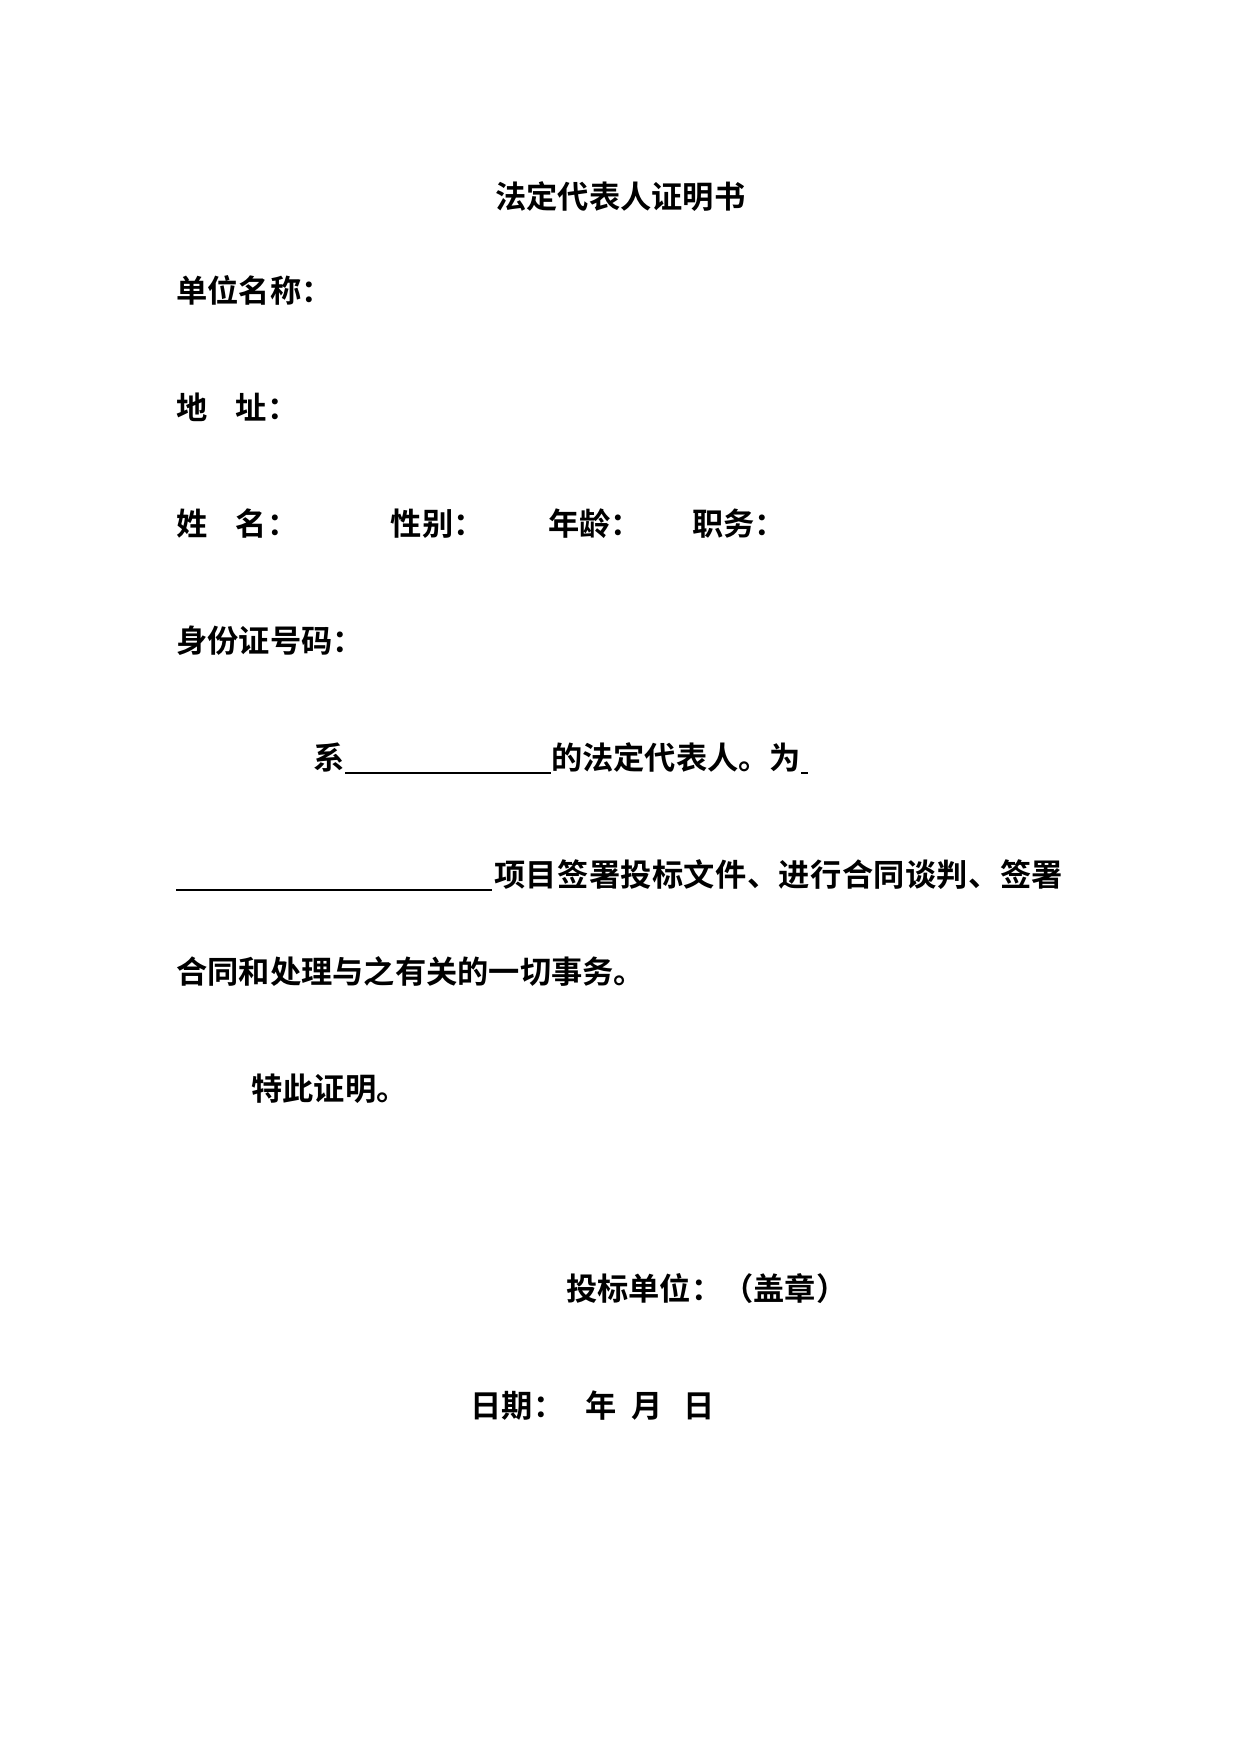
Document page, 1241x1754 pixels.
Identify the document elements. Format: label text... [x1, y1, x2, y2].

text 单位名称： [176, 256, 1064, 321]
text 项目签署投标文件、进行合同谈判、签署合同和处理与之有关的一切事务。 [176, 840, 1064, 1002]
text 投标单位：（盖章） [251, 1254, 1064, 1319]
text 法定代表人证明书 [176, 162, 1064, 227]
text 姓 名： 性别： 年龄： 职务： [176, 490, 1064, 555]
text 身份证号码： [176, 606, 1064, 671]
text 特此证明。 [251, 1054, 1064, 1119]
text 地 址： [176, 373, 1064, 438]
text 系 的法定代表人。为 [251, 723, 1064, 788]
text 日期： 年 月 日 [251, 1371, 1064, 1436]
